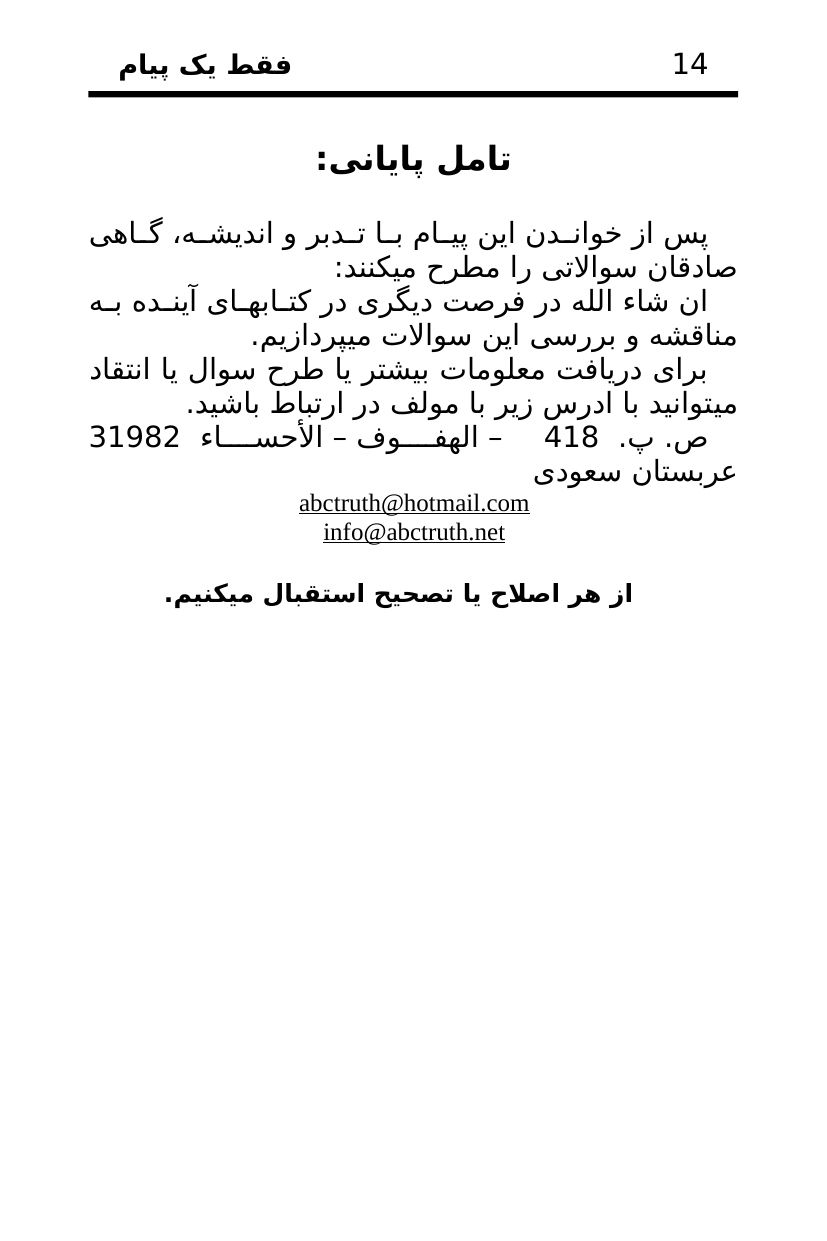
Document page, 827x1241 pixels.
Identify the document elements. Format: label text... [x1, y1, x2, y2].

text ص. پ. 418 – الهفوف – الأحساء 31982 عربستان سعودی [89, 420, 738, 488]
text ان شاء الله در فرصت دیگری در کتابهای آینده به مناقشه و بررسی این سوالات میپردازیم. [89, 284, 738, 352]
text پس از خواندن این پیام با تدبر و اندیشه، گاهی صادقان سوالاتی را مطرح میکنند: [89, 216, 738, 284]
text abctruth@hotmail.com [89, 488, 740, 517]
text از هر اصلاح یا تصحیح استقبال میکنیم. [89, 579, 738, 608]
text برای دریافت معلومات بیشتر یا طرح سوال یا انتقاد میتوانید با ادرس زیر با مولف در ارتباط باشید. [89, 352, 738, 420]
text info@abctruth.net [89, 517, 740, 545]
text تامل پایانی: [89, 140, 738, 179]
